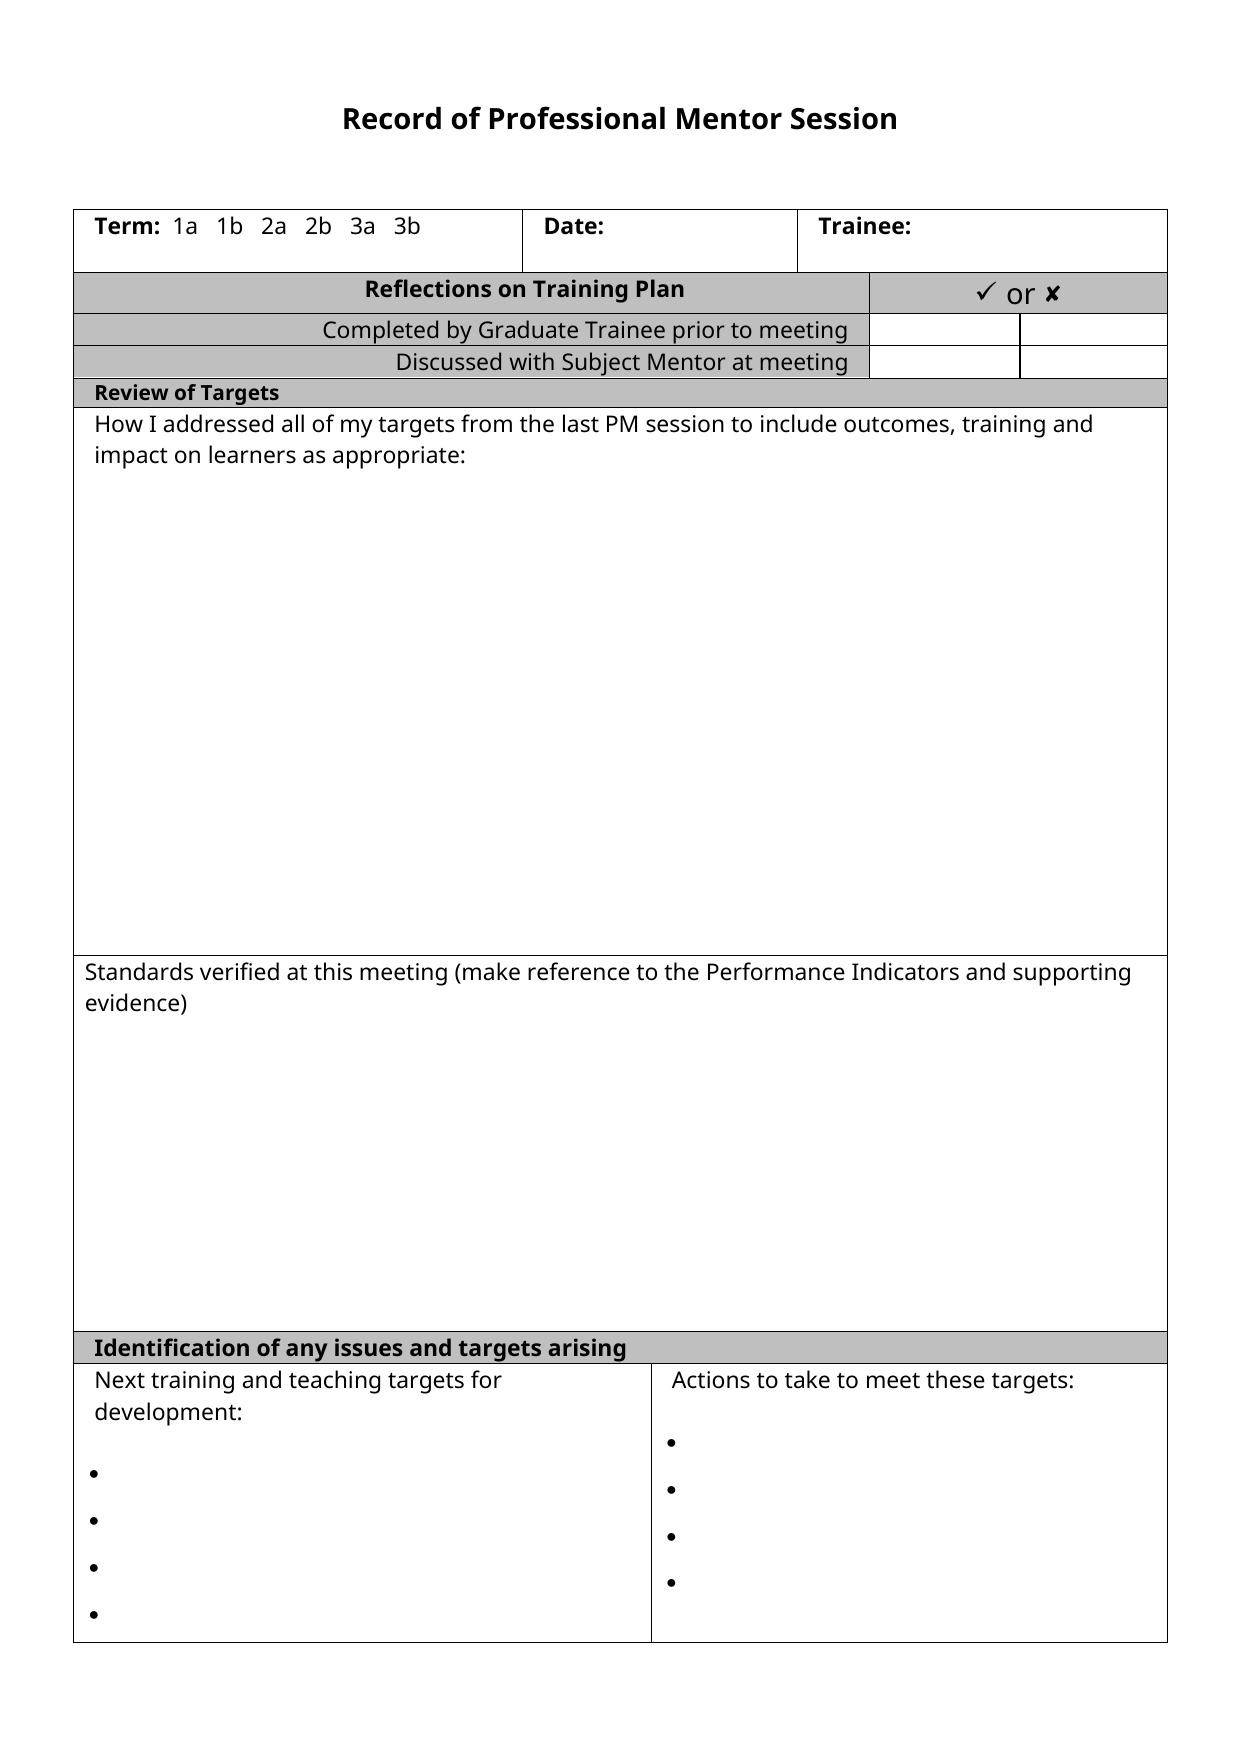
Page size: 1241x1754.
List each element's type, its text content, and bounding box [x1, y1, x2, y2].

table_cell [652, 1364, 1167, 1642]
table_cell [1021, 314, 1167, 345]
table_cell Standards verified at this meeting (make reference to the Performance Indicators and supporting evidence) [74, 956, 1167, 1331]
table_cell Reflections on Training Plan [74, 273, 869, 313]
table_cell How I addressed all of my targets from the last PM session to include outcomes, training and impact on learners as appropriate: [74, 408, 1167, 955]
text Record of Professional Mentor Session [84, 98, 1156, 138]
table_header Date: [523, 210, 797, 272]
table_header Term: 1a 1b 2a 2b 3a 3b [74, 210, 522, 272]
table_cell Review of Targets [74, 379, 1167, 407]
table_cell [1021, 346, 1167, 377]
table_cell [870, 346, 1019, 377]
table_cell Identification of any issues and targets arising [74, 1332, 1167, 1363]
table_cell or [870, 273, 1167, 313]
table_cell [74, 1364, 651, 1642]
table_cell Completed by Graduate Trainee prior to meeting [74, 314, 869, 345]
table_cell Discussed with Subject Mentor at meeting [74, 346, 869, 377]
table_header Trainee: [798, 210, 1167, 272]
table_cell [870, 314, 1019, 345]
